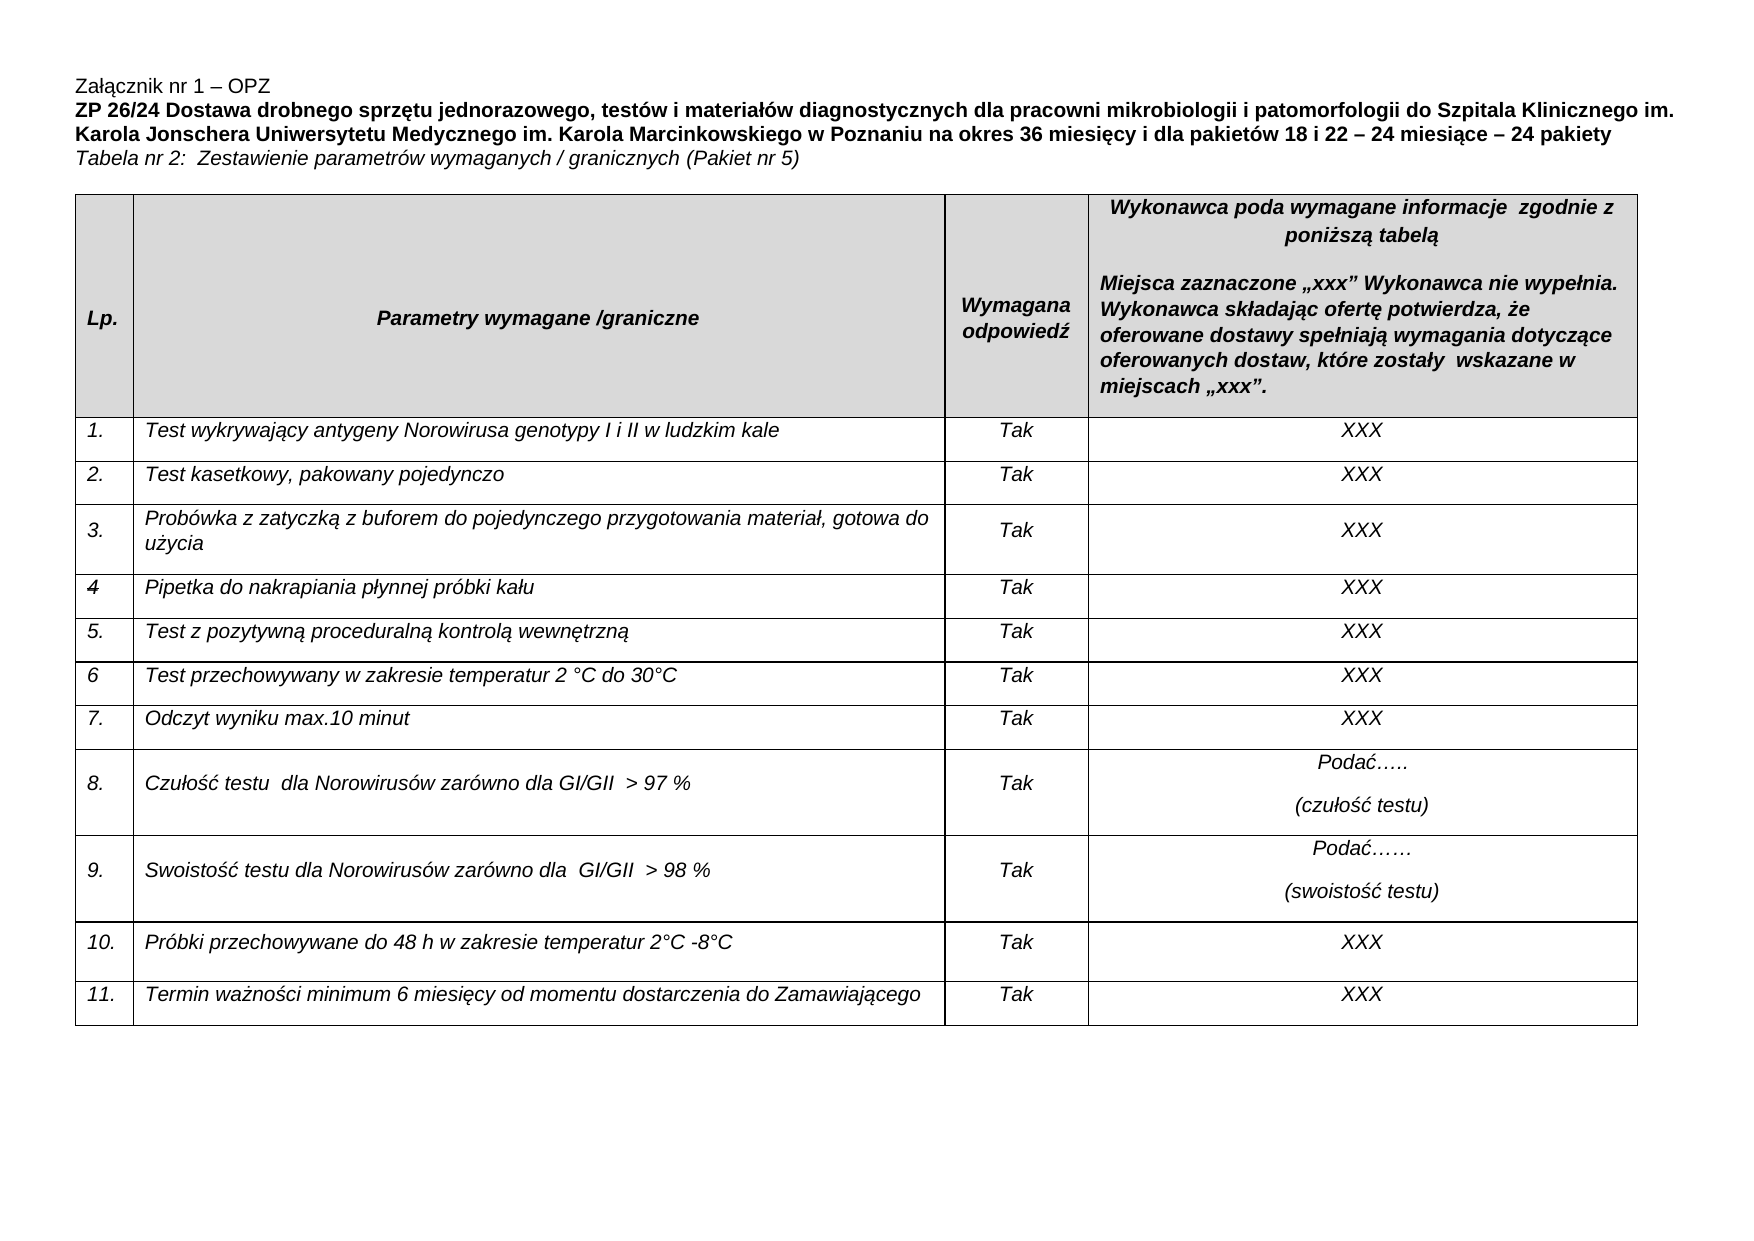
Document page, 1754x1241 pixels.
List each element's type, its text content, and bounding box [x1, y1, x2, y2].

table_cell Tak [946, 418, 1088, 461]
table_cell Tak [946, 462, 1088, 504]
table_header Parametry wymagane /graniczne [134, 195, 944, 417]
table_header Lp. [76, 195, 133, 417]
table_cell XXX [1089, 575, 1637, 618]
table_cell Probówka z zatyczką z buforem do pojedynczego przygotowania materiał, gotowa do użycia [134, 505, 944, 574]
table_cell 1. [76, 418, 133, 461]
table_cell 7. [76, 706, 133, 749]
table_cell Odczyt wyniku max.10 minut [134, 706, 944, 749]
table_cell Swoistość testu dla Norowirusów zarówno dla GI/GII > 98 % [134, 836, 944, 921]
table_cell 6 [76, 663, 133, 705]
table_cell Próbki przechowywane do 48 h w zakresie temperatur 2°C -8°C [134, 923, 944, 981]
table_cell Tak [946, 575, 1088, 618]
table_cell Tak [946, 923, 1088, 981]
table_cell 11. [76, 982, 133, 1024]
table_cell Podać…… (swoistość testu) [1089, 836, 1637, 921]
table_cell 4 [76, 575, 133, 618]
table_cell Tak [946, 663, 1088, 705]
table_cell XXX [1089, 619, 1637, 661]
table_cell XXX [1089, 505, 1637, 574]
table_cell Test kasetkowy, pakowany pojedynczo [134, 462, 944, 504]
table_cell XXX [1089, 706, 1637, 749]
table_cell Test z pozytywną proceduralną kontrolą wewnętrzną [134, 619, 944, 661]
table_cell Tak [946, 836, 1088, 921]
table_cell XXX [1089, 923, 1637, 981]
table_cell 2. [76, 462, 133, 504]
table_cell XXX [1089, 462, 1637, 504]
table_cell Tak [946, 706, 1088, 749]
table_cell XXX [1089, 982, 1637, 1024]
table_cell 8. [76, 750, 133, 835]
table_cell Termin ważności minimum 6 miesięcy od momentu dostarczenia do Zamawiającego [134, 982, 944, 1024]
table_cell Tak [946, 505, 1088, 574]
table_cell 10. [76, 923, 133, 981]
table_cell Czułość testu dla Norowirusów zarówno dla GI/GII > 97 % [134, 750, 944, 835]
text Tabela nr 2: Zestawienie parametrów wymaganych / granicznych (Pakiet nr 5) [75, 146, 1679, 169]
table_cell Tak [946, 750, 1088, 835]
table_cell XXX [1089, 418, 1637, 461]
table_cell 5. [76, 619, 133, 661]
table_cell Podać….. (czułość testu) [1089, 750, 1637, 835]
table_cell XXX [1089, 663, 1637, 705]
table_cell Test wykrywający antygeny Norowirusa genotypy I i II w ludzkim kale [134, 418, 944, 461]
table_cell Tak [946, 619, 1088, 661]
table_header Wymagana odpowiedź [946, 195, 1088, 417]
table_cell Pipetka do nakrapiania płynnej próbki kału [134, 575, 944, 618]
table_cell Tak [946, 982, 1088, 1024]
table_header Wykonawca poda wymagane informacje zgodnie z poniższą tabelą Miejsca zaznaczone „xxx” Wykonawca nie wypełnia. Wykonawca składając ofertę potwierdza, że oferowane dostawy spełniają wymagania dotyczące oferowanych dostaw, które zostały wskazane w miejscach „xxx”. [1089, 195, 1637, 417]
table_cell Test przechowywany w zakresie temperatur 2 °C do 30°C [134, 663, 944, 705]
table_cell 3. [76, 505, 133, 574]
table_cell 9. [76, 836, 133, 921]
